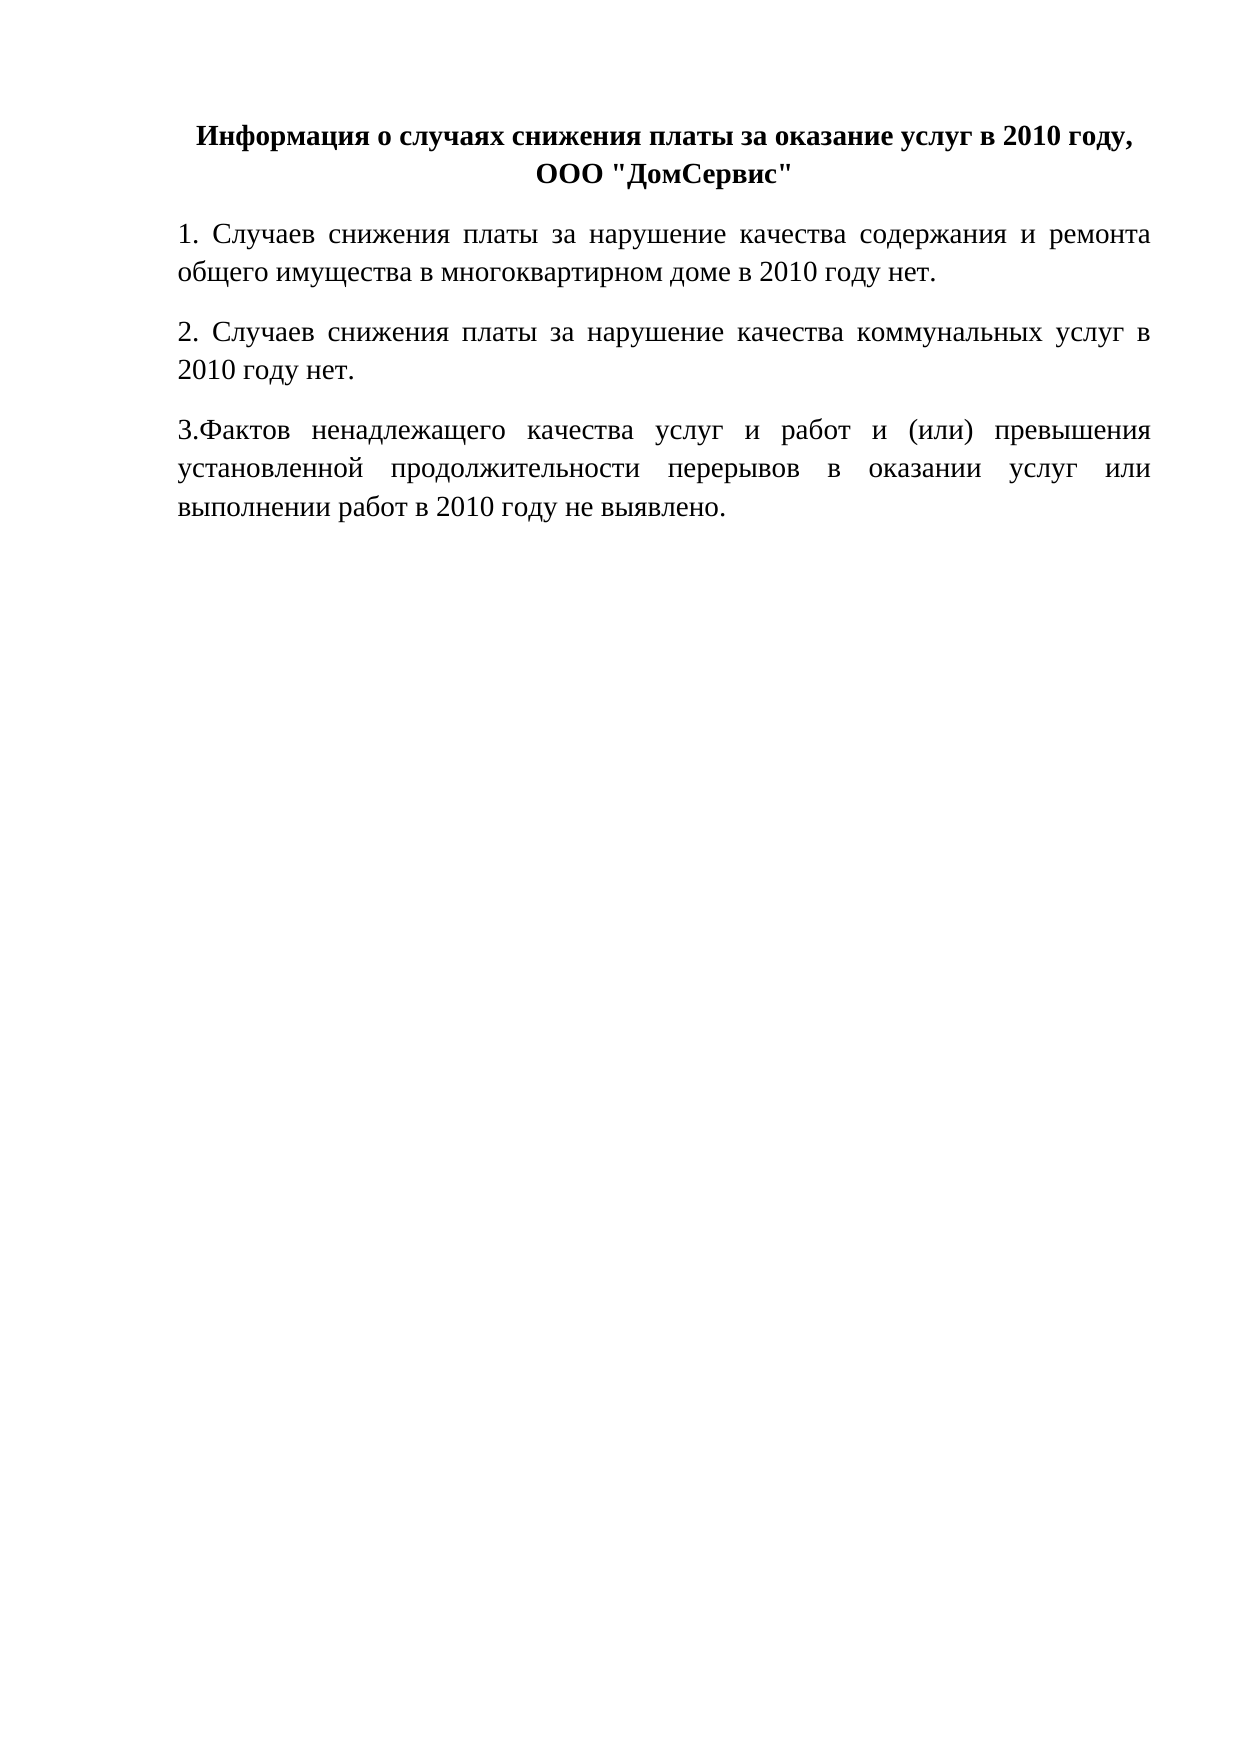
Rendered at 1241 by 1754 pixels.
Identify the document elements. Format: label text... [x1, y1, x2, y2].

text 1. Случаев снижения платы за нарушение качества содержания и ремонта общего имущества в многоквартирном доме в 2010 году нет. [177, 216, 1152, 288]
text Информация о случаях снижения платы за оказание услуг в 2010 году, ООО "ДомСервис" [177, 118, 1152, 190]
text 2. Случаев снижения платы за нарушение качества коммунальных услуг в 2010 году нет. [177, 314, 1152, 386]
text 3.Фактов ненадлежащего качества услуг и работ и (или) превышения установленной продолжительности перерывов в оказании услуг или выполнении работ в 2010 году не выявлено. [177, 412, 1152, 522]
